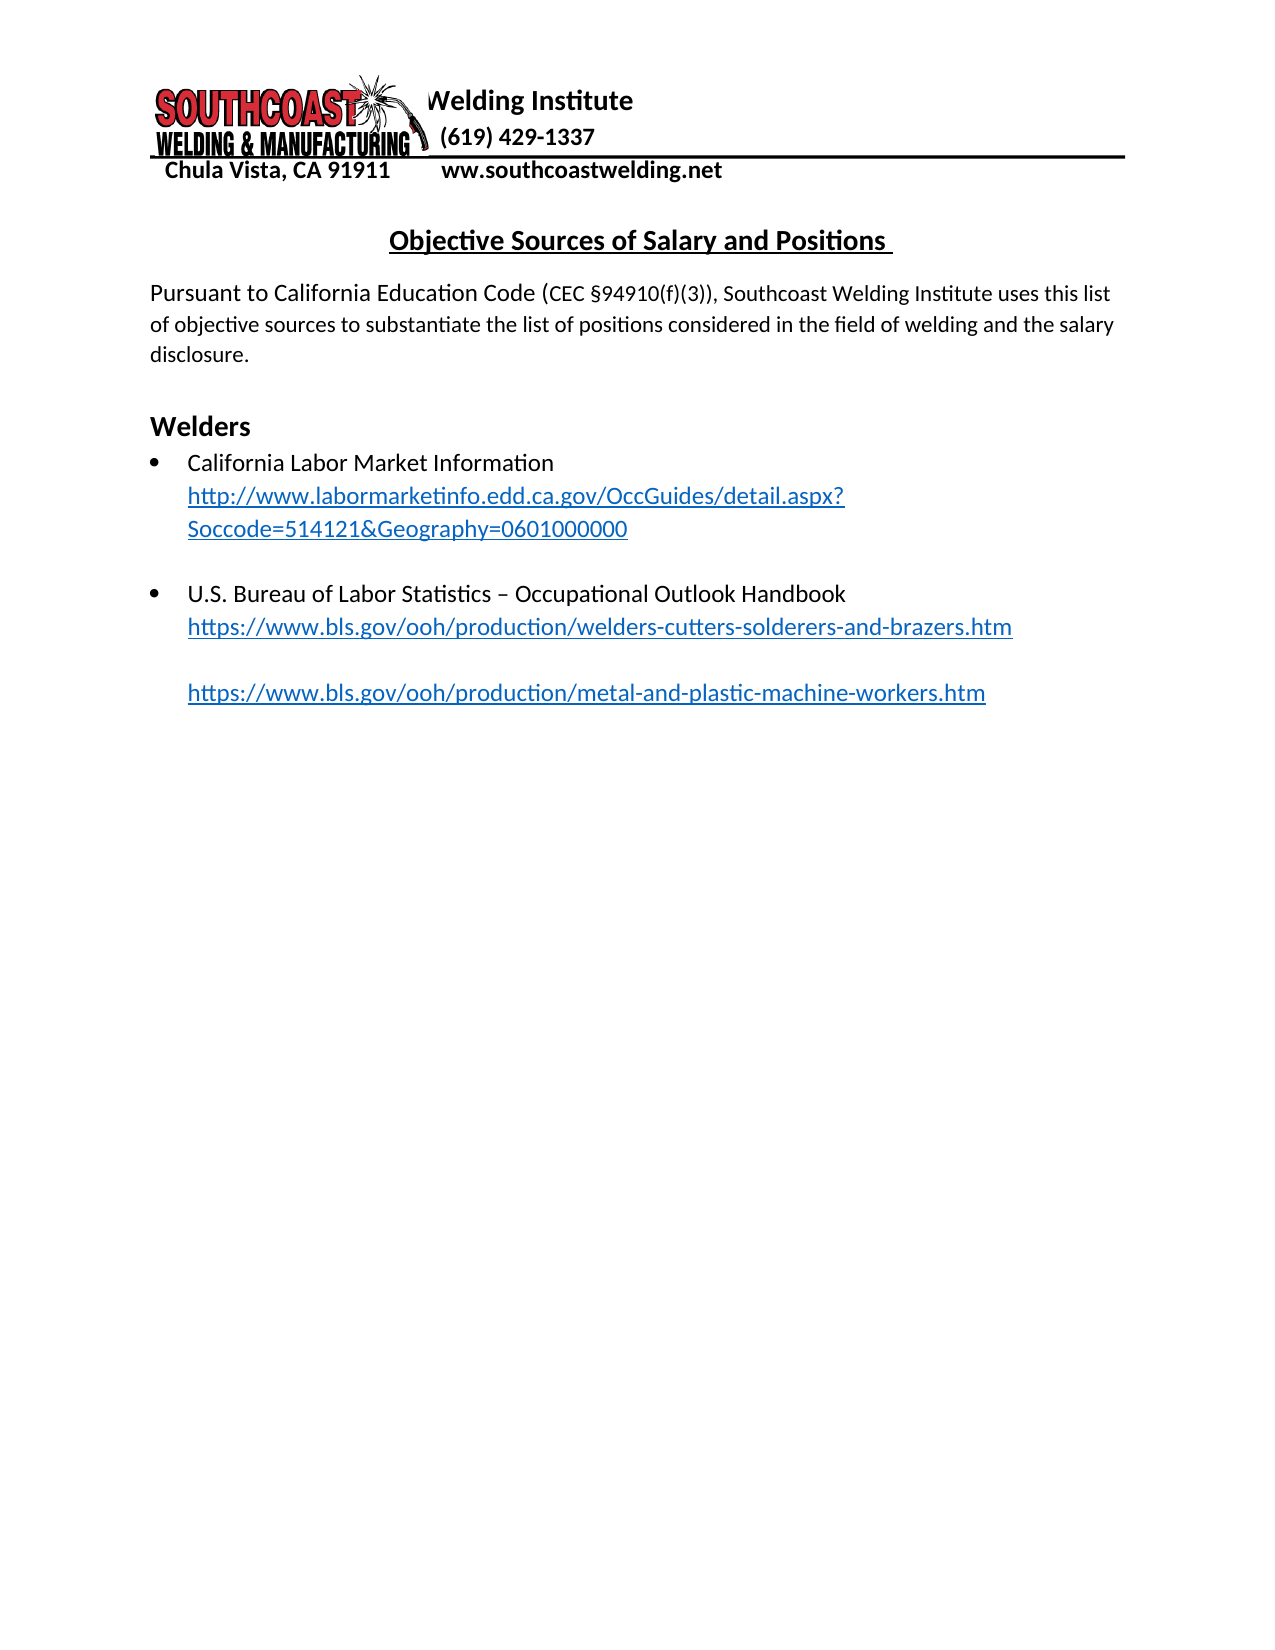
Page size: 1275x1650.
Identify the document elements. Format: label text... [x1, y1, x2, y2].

list U.S. Bureau of Labor Statistics – Occupational Outlook Handbook [150, 579, 1125, 609]
list California Labor Market Information [150, 447, 1125, 477]
picture [155, 75, 429, 156]
text Pursuant to California Education Code (CEC §94910(f)(3)), Southcoast Welding Institute uses this list of objective sources to substantiate the list of positions considered in the field of welding and the salary disclosure. [150, 277, 1125, 368]
text Objective Sources of Salary and Positions [150, 222, 1125, 257]
list https://www.bls.gov/ooh/production/welders-cutters-solderers-and-brazers.htm [187, 612, 1125, 642]
text Welders [150, 408, 1125, 444]
list https://www.bls.gov/ooh/production/metal-and-plastic-machine-workers.htm [187, 677, 1125, 708]
list http://www.labormarketinfo.edd.ca.gov/OccGuides/detail.aspx?Soccode=514121&Geography=0601000000 [187, 480, 1125, 543]
